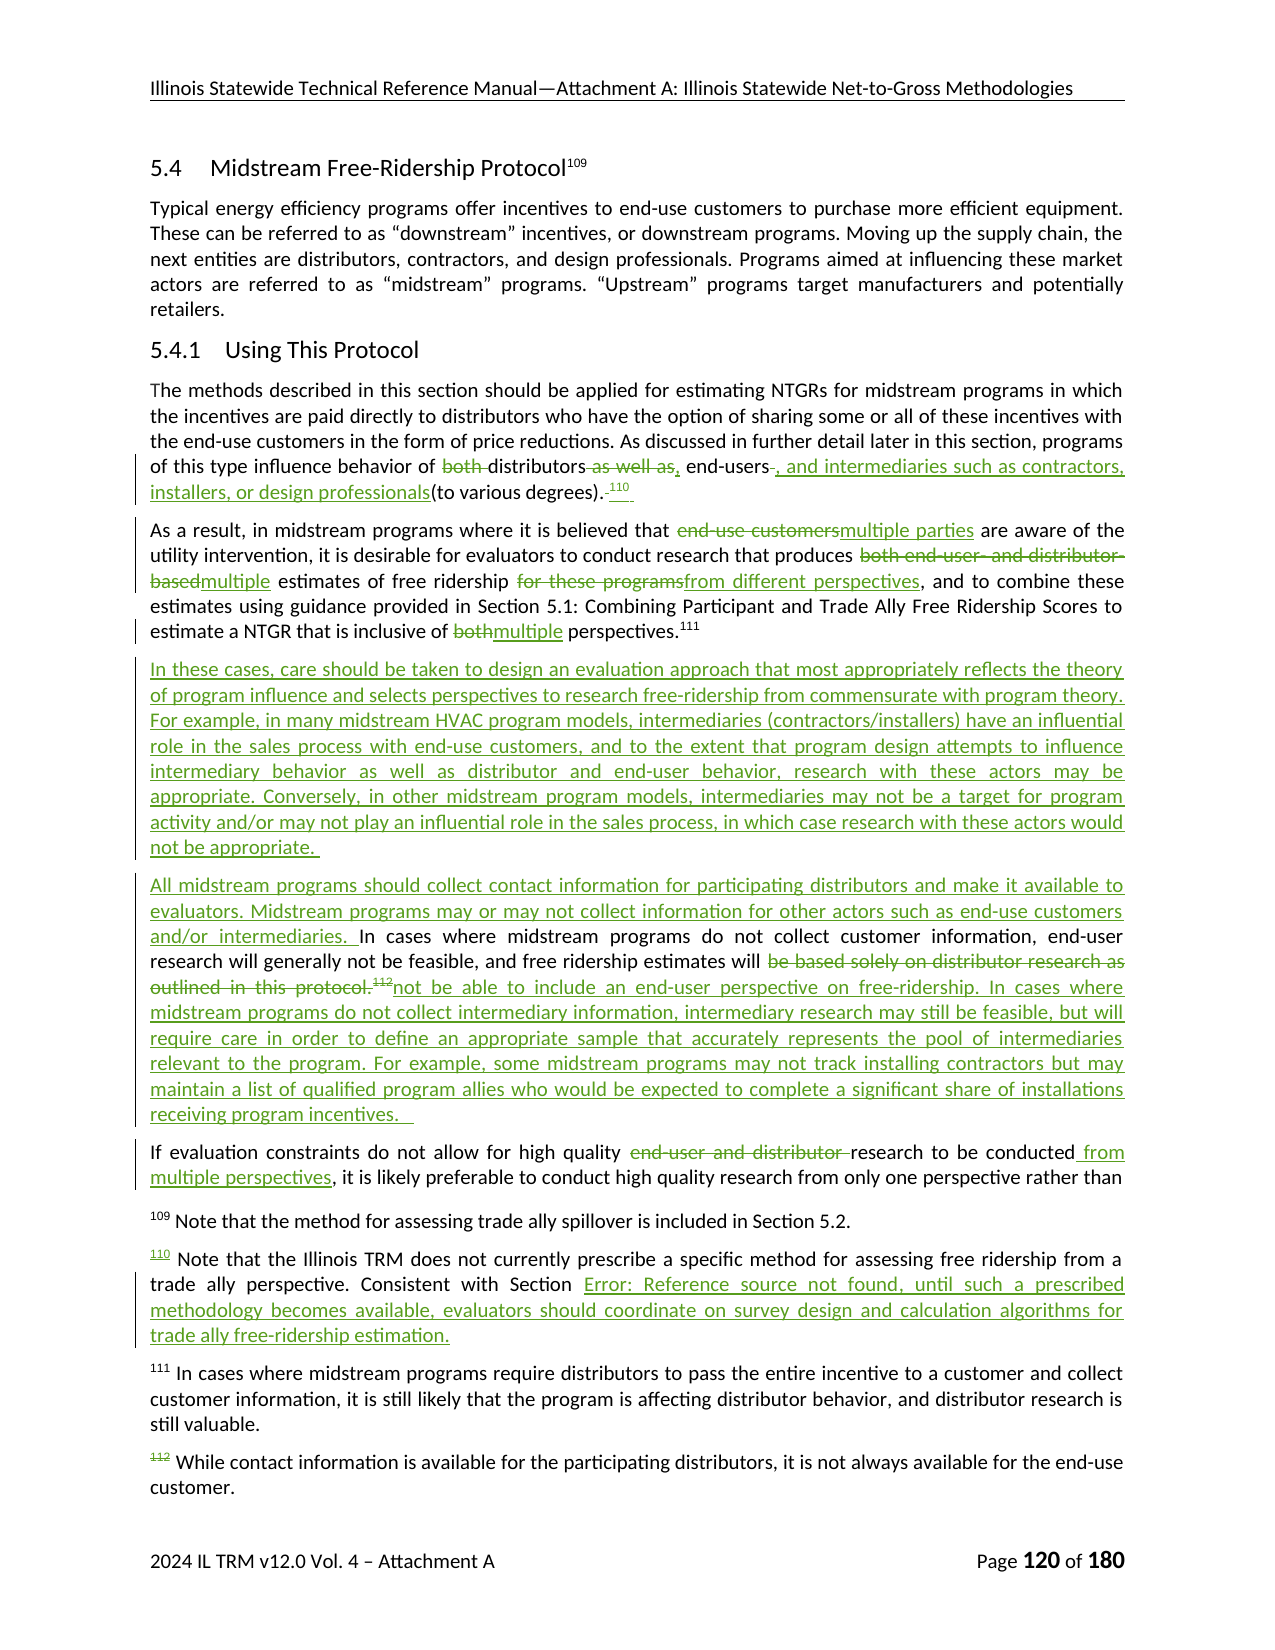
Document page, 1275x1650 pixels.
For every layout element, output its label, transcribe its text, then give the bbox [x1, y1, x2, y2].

text Typical energy efficiency programs offer incentives to end-use customers to purchase more efficient equipment. These can be referred to as “downstream” incentives, or downstream programs. Moving up the supply chain, the next entities are distributors, contractors, and design professionals. Programs aimed at influencing these market actors are referred to as “midstream” programs. “Upstream” programs target manufacturers and potentially retailers. [150, 195, 1125, 322]
text In cases where midstream programs do not collect customer information, end-user research will generally not be feasible, and free ridership estimates will [150, 872, 1125, 894]
list Using This Protocol [150, 334, 1125, 365]
text In cases where midstream programs do not collect customer information, end-user research will generally not be feasible, and free ridership estimates will [150, 1073, 1125, 1098]
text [150, 1139, 1125, 1190]
text In cases where midstream programs do not collect customer information, end-user research will generally not be feasible, and free ridership estimates will [150, 1023, 1125, 1072]
list Midstream Free-Ridership Protocol [150, 152, 1125, 182]
text As a result, in midstream programs where it is believed that are aware of the utility intervention, it is desirable for evaluators to conduct research that produces estimates of free ridership , and to combine these estimates using guidance provided in Section 5.1: Combining Participant and Trade Ally Free Ridership Scores to estimate a NTGR that is inclusive of perspectives. [150, 517, 1125, 644]
text In cases where midstream programs do not collect customer information, end-user research will generally not be feasible, and free ridership estimates will [150, 895, 1125, 1021]
text The methods described in this section should be applied for estimating NTGRs for midstream programs in which the incentives are paid directly to distributors who have the option of sharing some or all of these incentives with the end-use customers in the form of price reductions. As discussed in further detail later in this section, programs of this type influence behavior of distributors end-users(to various degrees). [150, 377, 1125, 504]
text In cases where midstream programs do not collect customer information, end-user research will generally not be feasible, and free ridership estimates will [150, 1099, 1125, 1127]
